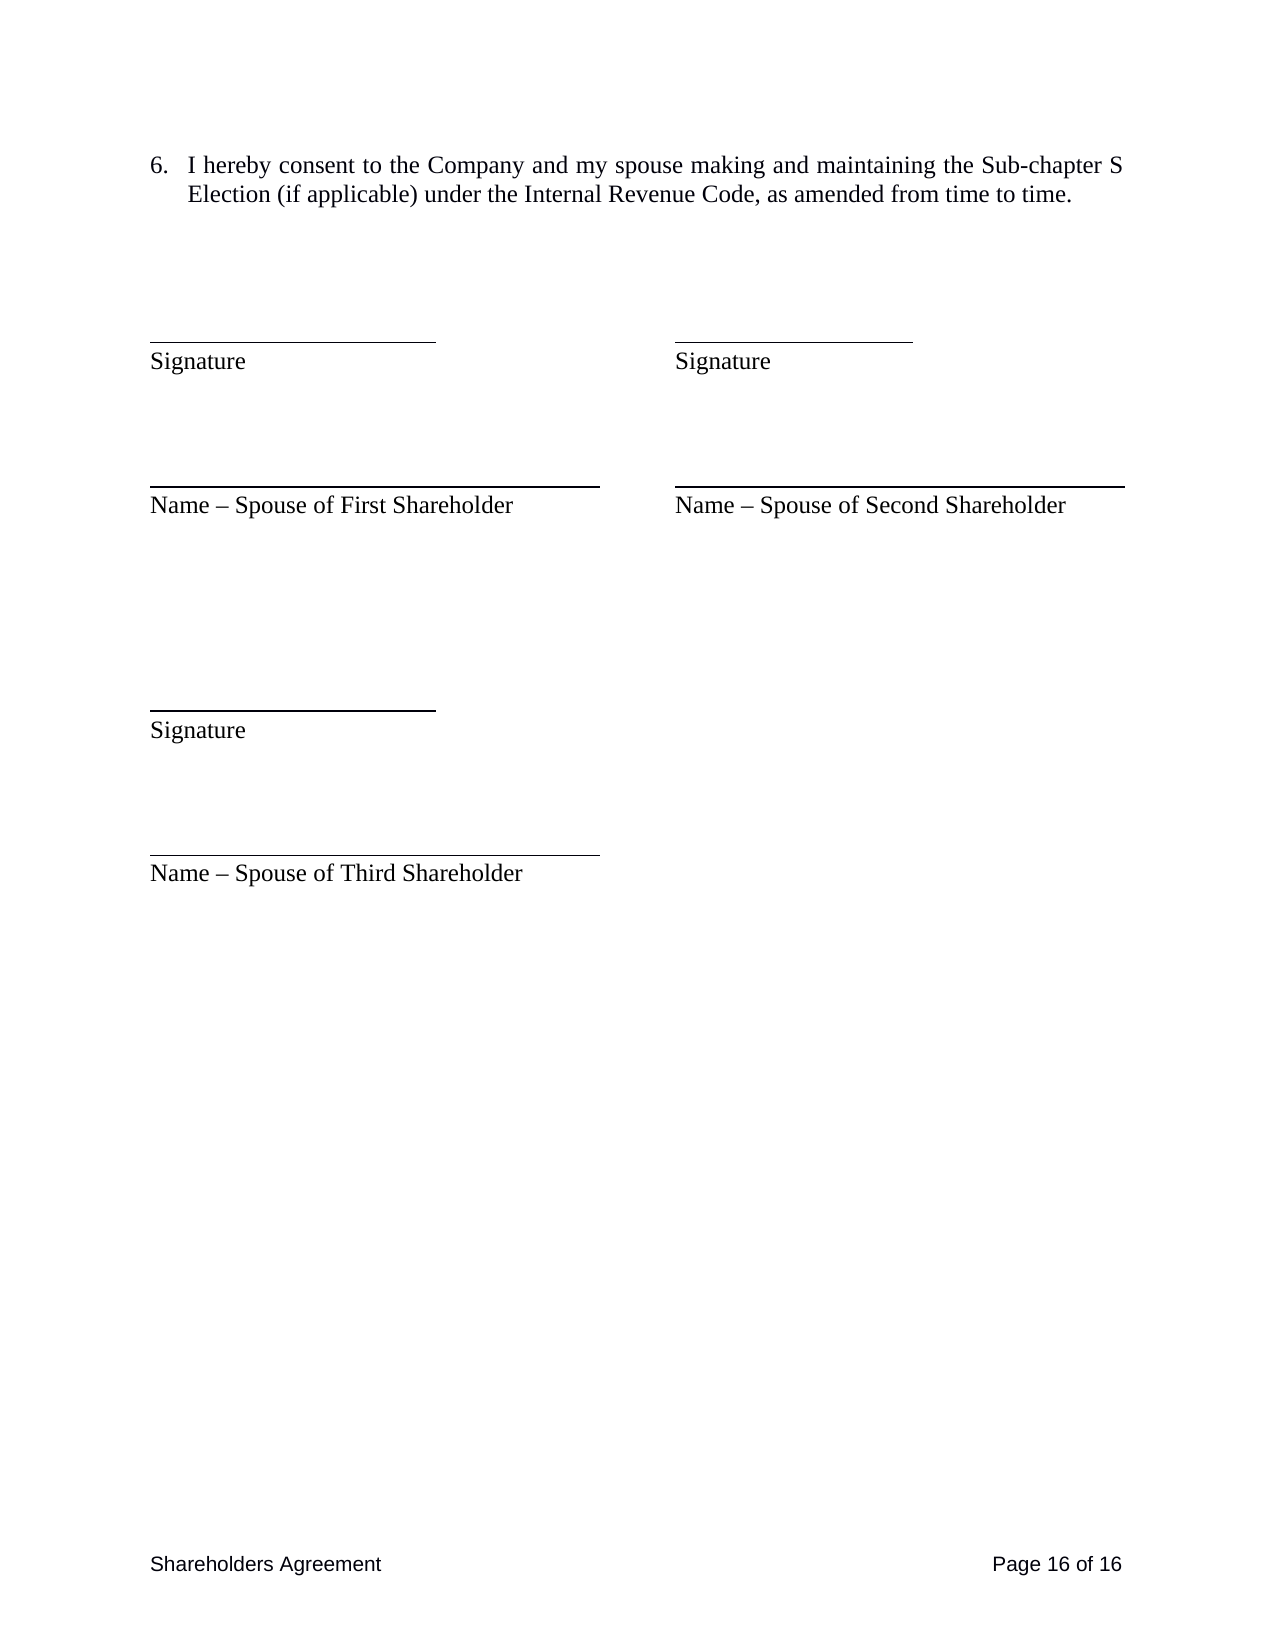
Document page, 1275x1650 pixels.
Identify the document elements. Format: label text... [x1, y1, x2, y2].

text Name – Spouse of Third Shareholder [150, 858, 1125, 887]
text Signature Signature [150, 346, 1125, 375]
text Name – Spouse of First Shareholder Name – Spouse of Second Shareholder [150, 490, 1125, 519]
list I hereby consent to the Company and my spouse making and maintaining the Sub-chapter S Election (if applicable) under the Internal Revenue Code, as amended from time to time. [150, 150, 1125, 207]
text Signature [150, 715, 1125, 743]
